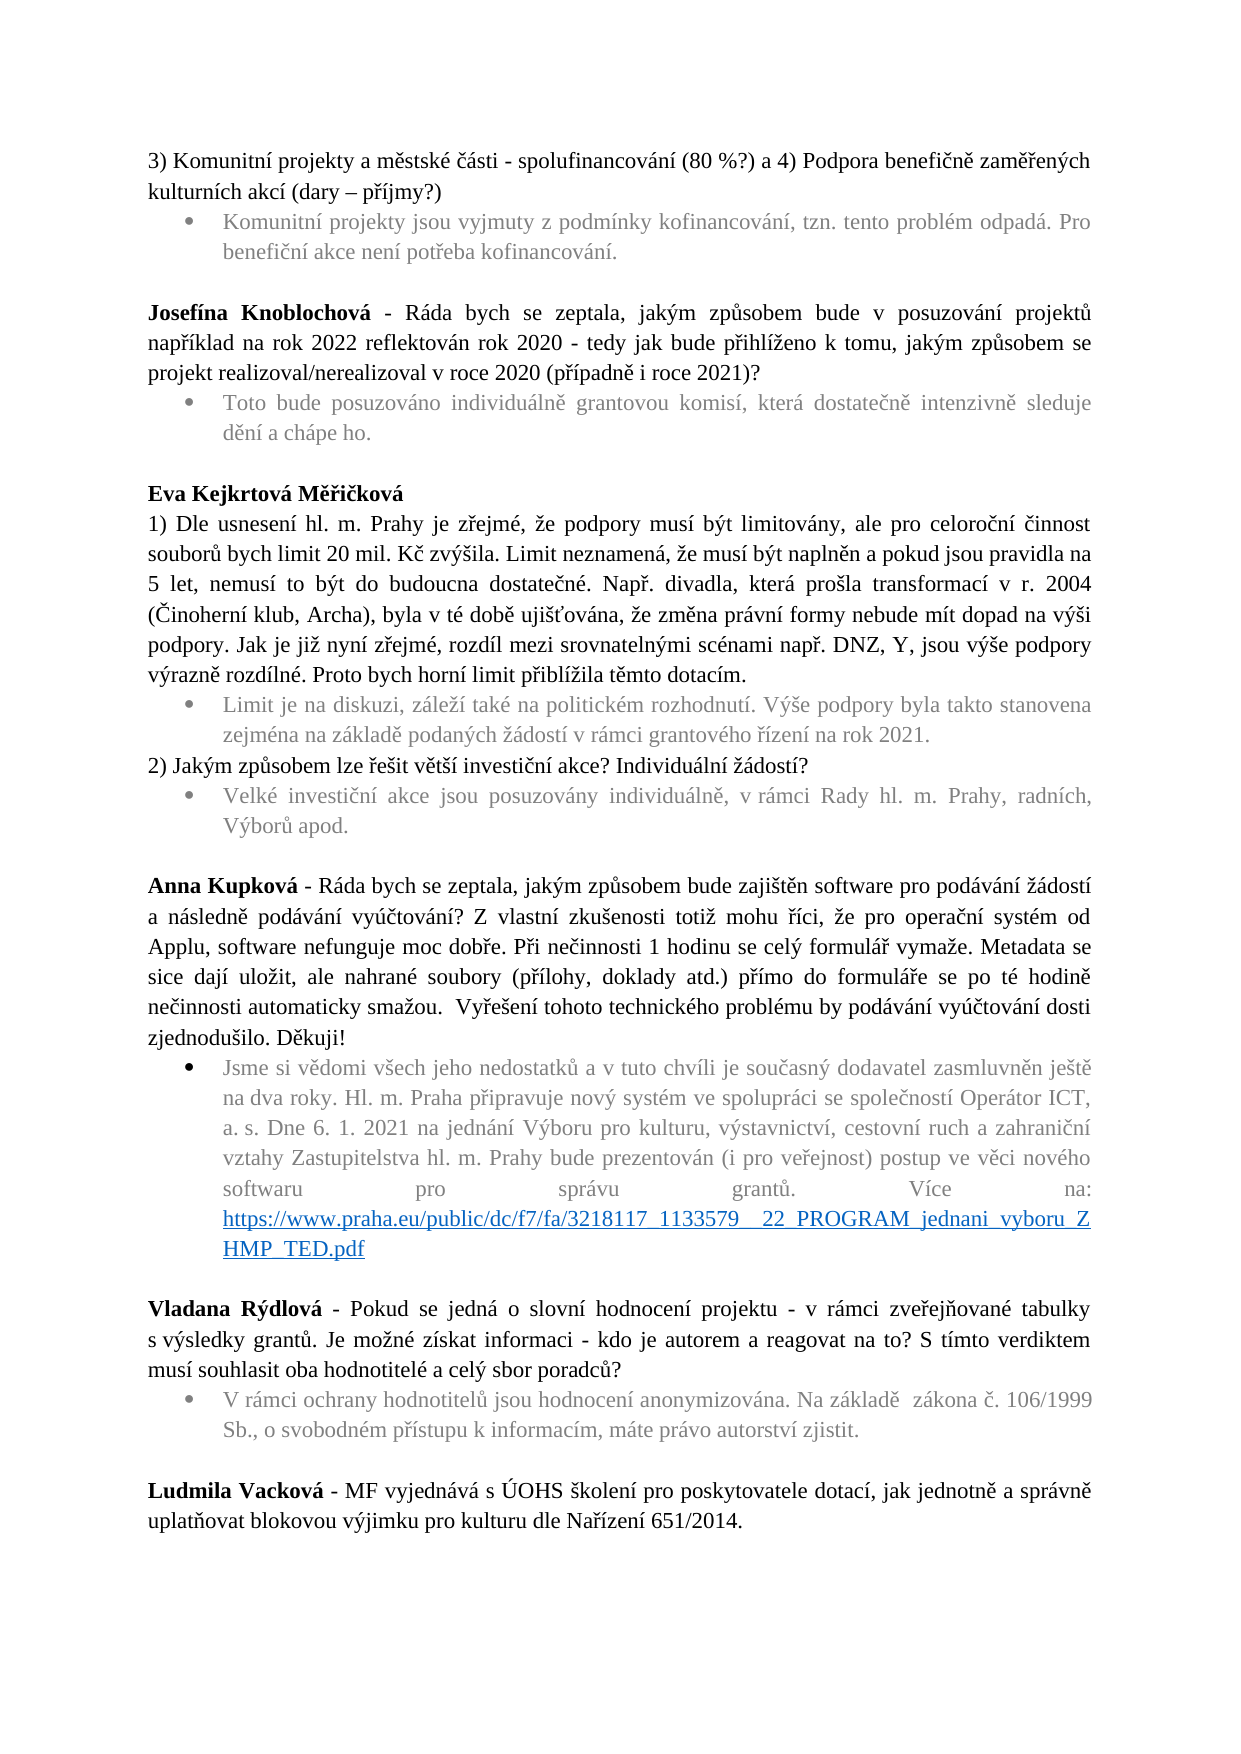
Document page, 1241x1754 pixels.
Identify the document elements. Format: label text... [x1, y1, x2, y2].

text 2) Jakým způsobem lze řešit větší investiční akce? Individuální žádostí? [148, 752, 1093, 778]
list Limit je na diskuzi, záleží také na politickém rozhodnutí. Výše podpory byla takto stanovena zejména na základě podaných žádostí v rámci grantového řízení na rok 2021. [185, 691, 1093, 748]
text Ludmila Vacková - MF vyjednává s ÚOHS školení pro poskytovatele dotací, jak jednotně a správně uplatňovat blokovou výjimku pro kulturu dle Nařízení 651/2014. [148, 1477, 1093, 1533]
text 1) Dle usnesení hl. m. Prahy je zřejmé, že podpory musí být limitovány, ale pro celoroční činnost souborů bych limit 20 mil. Kč zvýšila. Limit neznamená, že musí být naplněn a pokud jsou pravidla na 5 let, nemusí to být do budoucna dostatečné. Např. divadla, která prošla transformací v r. 2004 (Činoherní klub, Archa), byla v té době ujišťována, že změna právní formy nebude mít dopad na výši podpory. Jak je již nyní zřejmé, rozdíl mezi srovnatelnými scénami např. DNZ, Y, jsou výše podpory výrazně rozdílné. Proto bych horní limit přiblížila těmto dotacím. [148, 510, 1093, 687]
list V rámci ochrany hodnotitelů jsou hodnocení anonymizována. Na základě zákona č. 106/1999 Sb., o svobodném přístupu k informacím, máte právo autorství zjistit. [185, 1386, 1093, 1443]
text Anna Kupková - Ráda bych se zeptala, jakým způsobem bude zajištěn software pro podávání žádostí a následně podávání vyúčtování? Z vlastní zkušenosti totiž mohu říci, že pro operační systém od Applu, software nefunguje moc dobře. Při nečinnosti 1 hodinu se celý formulář vymaže. Metadata se sice dají uložit, ale nahrané soubory (přílohy, doklady atd.) přímo do formuláře se po té hodině nečinnosti automaticky smažou. Vyřešení tohoto technického problému by podávání vyúčtování dosti zjednodušilo. Děkuji! [148, 873, 1093, 1050]
text Josefína Knoblochová - Ráda bych se zeptala, jakým způsobem bude v posuzování projektů například na rok 2022 reflektován rok 2020 - tedy jak bude přihlíženo k tomu, jakým způsobem se projekt realizoval/nerealizoval v roce 2020 (případně i roce 2021)? [148, 299, 1093, 385]
text Eva Kejkrtová Měřičková [148, 480, 1093, 506]
text Vladana Rýdlová - Pokud se jedná o slovní hodnocení projektu - v rámci zveřejňované tabulky s výsledky grantů. Je možné získat informaci - kdo je autorem a reagovat na to? S tímto verdiktem musí souhlasit oba hodnotitelé a celý sbor poradců? [148, 1296, 1093, 1382]
list Komunitní projekty jsou vyjmuty z podmínky kofinancování, tzn. tento problém odpadá. Pro benefiční akce není potřeba kofinancování. [185, 208, 1093, 264]
list Toto bude posuzováno individuálně grantovou komisí, která dostatečně intenzivně sleduje dění a chápe ho. [185, 389, 1093, 446]
text 3) Komunitní projekty a městské části - spolufinancování (80 %?) a 4) Podpora benefičně zaměřených kulturních akcí (dary – příjmy?) [148, 148, 1093, 204]
list Jsme si vědomi všech jeho nedostatků a v tuto chvíli je současný dodavatel zasmluvněn ještě na dva roky. Hl. m. Praha připravuje nový systém ve spolupráci se společností Operátor ICT, a. s. Dne 6. 1. 2021 na jednání Výboru pro kulturu, výstavnictví, cestovní ruch a zahraniční vztahy Zastupitelstva hl. m. Prahy bude prezentován (i pro veřejnost) postup ve věci nového softwaru pro správu grantů. Více na: https://www.praha.eu/public/dc/f7/fa/3218117_1133579__22_PROGRAM_jednani_vyboru_ZHMP_TED.pdf [185, 1054, 1093, 1261]
list Velké investiční akce jsou posuzovány individuálně, v rámci Rady hl. m. Prahy, radních, Výborů apod. [185, 782, 1093, 838]
